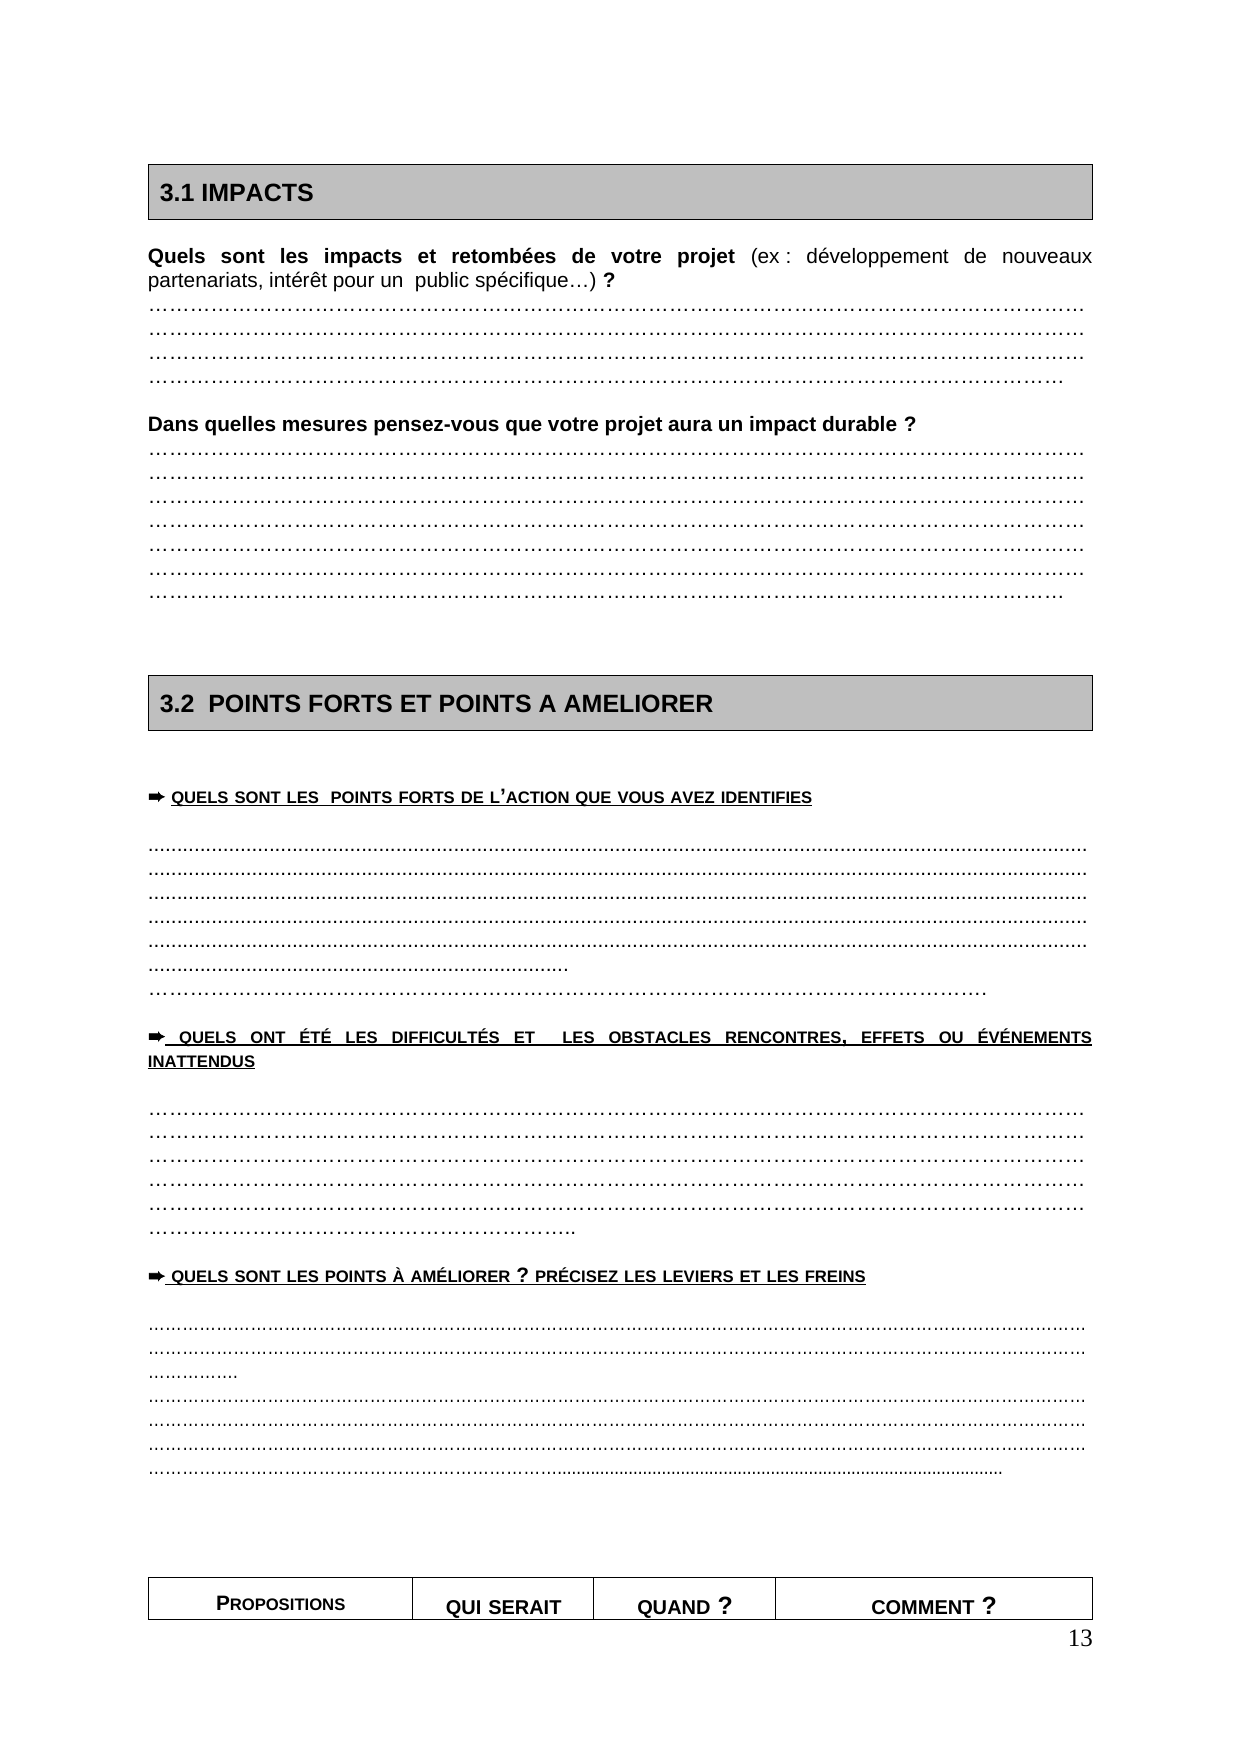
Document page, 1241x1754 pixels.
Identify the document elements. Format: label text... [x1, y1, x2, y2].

text Dans quelles mesures pensez-vous que votre projet aura un impact durable ? [148, 412, 1092, 436]
text ………………………………………………………………………………………………………………………………………………………………………………………………………………………………………………………………………………………………………………….……………………………………………………………………………………………………………………………………………………………………………………………………………………………………………………………………………………………………………………………………………………………………………………………………………………………………………………………………………………………………………………….............................................................................................. [148, 1311, 1092, 1479]
text quels sont les points à améliorer ? précisez les leviers et les freins [148, 1263, 1092, 1287]
text ........................................................................................................................................................................................................................................................................................................................................................................................................................................................................................................................................................................................................................................................................................................................................................................................................................................................................................................................ [148, 832, 1092, 976]
table_header quand ? [594, 1578, 775, 1619]
text quels sont les points forts de l’action que vous avez identifies [148, 784, 1092, 808]
text Quels sont les impacts et retombées de votre projet (ex : développement de nouveaux partenariats, intérêt pour un public spécifique…) ? [148, 244, 1092, 292]
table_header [149, 1578, 412, 1619]
text quels ont été les difficultés et les obstacles rencontres, effets ou événements inattendus [148, 1023, 1092, 1071]
table_header 3.2 POINTS FORTS ET POINTS A AMELIORER [149, 676, 1092, 730]
text …………………………………………………………………………………………………………………………………………………………………………………………………………………………………………………………………………………………………………………………………………………………………………………………………………………………………………………………………………………………… [148, 292, 1092, 388]
text …………………………………………………………………………………………………………. [148, 976, 1092, 999]
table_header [413, 1578, 593, 1619]
table_header 3.1 IMPACTS [149, 165, 1092, 219]
text …………………………………………………………………………………………………………………………………………………………………………………………………………………………………………………………………………………………………………………………………………………………………………………………………………………………………………………………………………………………………………………………………………………………………………………………………………………………………………………………………………………………………………………………………………………………………………………………………………………………………………………………………… [148, 436, 1092, 603]
table_header comment ? [776, 1578, 1092, 1619]
text …………………………………………………………………………………………………………………………………………………………………………………………………………………………………………………………………………………………………………………………………………………………………………………………………………………………………………………………………………………………………………………………………………………………………………………………………………………………………………………………………………….. [148, 1095, 1092, 1239]
